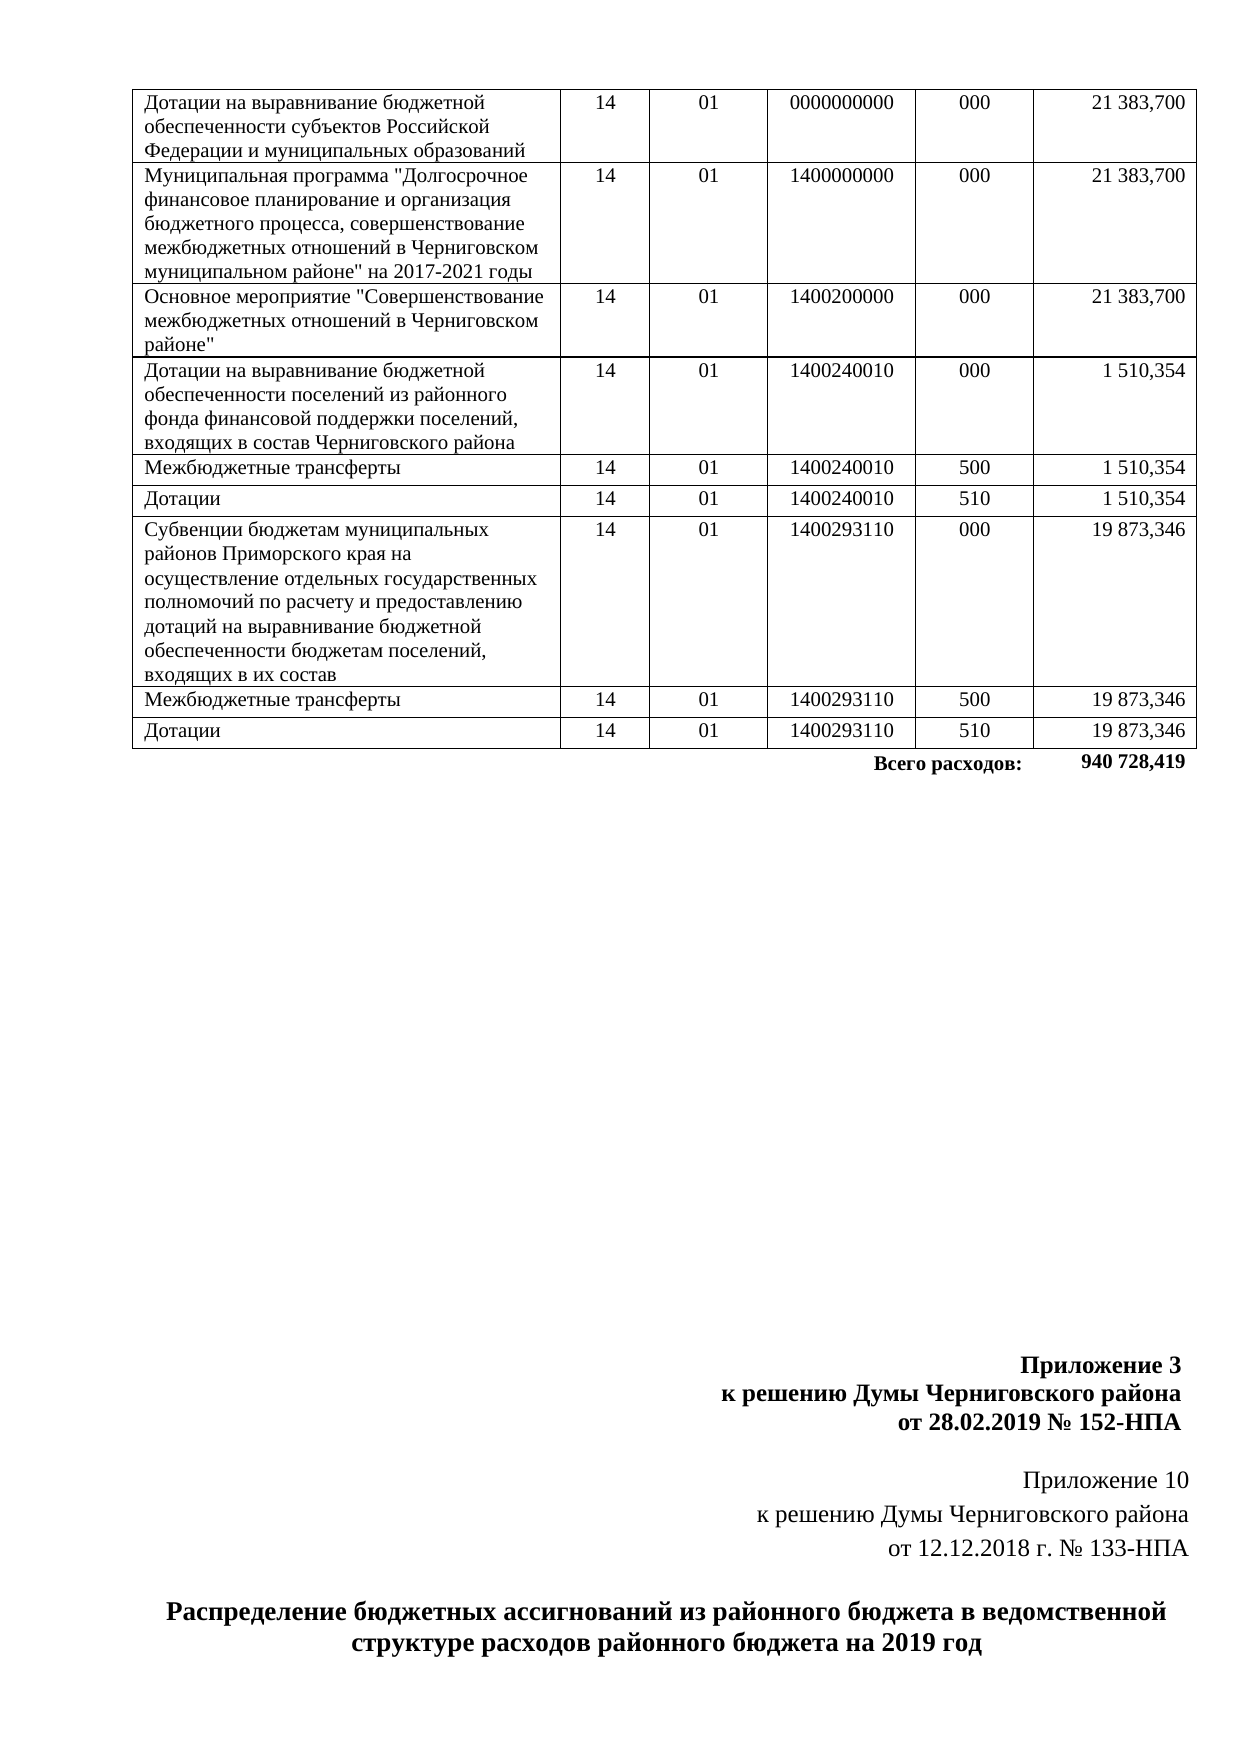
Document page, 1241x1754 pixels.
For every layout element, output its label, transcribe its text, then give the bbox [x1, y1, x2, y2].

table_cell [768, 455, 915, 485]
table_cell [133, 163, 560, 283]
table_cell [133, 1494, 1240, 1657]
text к решению Думы Черниговского района [177, 1378, 1181, 1407]
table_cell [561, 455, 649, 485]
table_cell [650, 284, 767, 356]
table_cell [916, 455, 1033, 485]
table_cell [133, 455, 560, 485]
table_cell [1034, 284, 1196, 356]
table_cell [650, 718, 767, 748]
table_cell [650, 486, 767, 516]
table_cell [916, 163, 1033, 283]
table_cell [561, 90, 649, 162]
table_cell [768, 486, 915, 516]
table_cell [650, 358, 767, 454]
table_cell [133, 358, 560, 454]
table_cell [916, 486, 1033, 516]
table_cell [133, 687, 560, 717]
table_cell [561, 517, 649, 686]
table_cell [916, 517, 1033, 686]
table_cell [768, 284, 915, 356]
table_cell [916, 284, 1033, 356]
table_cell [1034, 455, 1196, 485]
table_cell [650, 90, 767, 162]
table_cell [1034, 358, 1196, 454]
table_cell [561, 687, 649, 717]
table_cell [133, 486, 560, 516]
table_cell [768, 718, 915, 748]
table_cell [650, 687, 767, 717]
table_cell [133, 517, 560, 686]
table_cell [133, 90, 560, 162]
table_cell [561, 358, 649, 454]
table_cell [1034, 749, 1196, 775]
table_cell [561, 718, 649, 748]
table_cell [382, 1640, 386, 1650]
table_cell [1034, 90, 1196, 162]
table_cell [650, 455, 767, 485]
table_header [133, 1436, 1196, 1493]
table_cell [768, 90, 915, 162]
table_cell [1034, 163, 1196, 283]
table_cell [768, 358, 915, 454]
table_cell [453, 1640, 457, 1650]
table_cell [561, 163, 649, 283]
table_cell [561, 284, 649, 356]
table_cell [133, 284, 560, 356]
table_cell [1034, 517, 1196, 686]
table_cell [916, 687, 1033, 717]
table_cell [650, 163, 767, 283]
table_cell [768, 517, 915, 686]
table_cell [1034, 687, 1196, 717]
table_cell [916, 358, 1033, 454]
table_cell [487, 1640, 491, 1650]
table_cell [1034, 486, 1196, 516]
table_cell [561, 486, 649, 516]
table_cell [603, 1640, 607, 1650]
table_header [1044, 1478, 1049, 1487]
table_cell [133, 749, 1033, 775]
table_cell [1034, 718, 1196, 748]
text от 28.02.2019 № 152-НПА [177, 1407, 1181, 1436]
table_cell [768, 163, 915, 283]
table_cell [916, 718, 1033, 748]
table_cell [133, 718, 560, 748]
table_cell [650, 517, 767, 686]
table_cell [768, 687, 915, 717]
text Приложение 3 [177, 1350, 1181, 1378]
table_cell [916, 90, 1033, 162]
